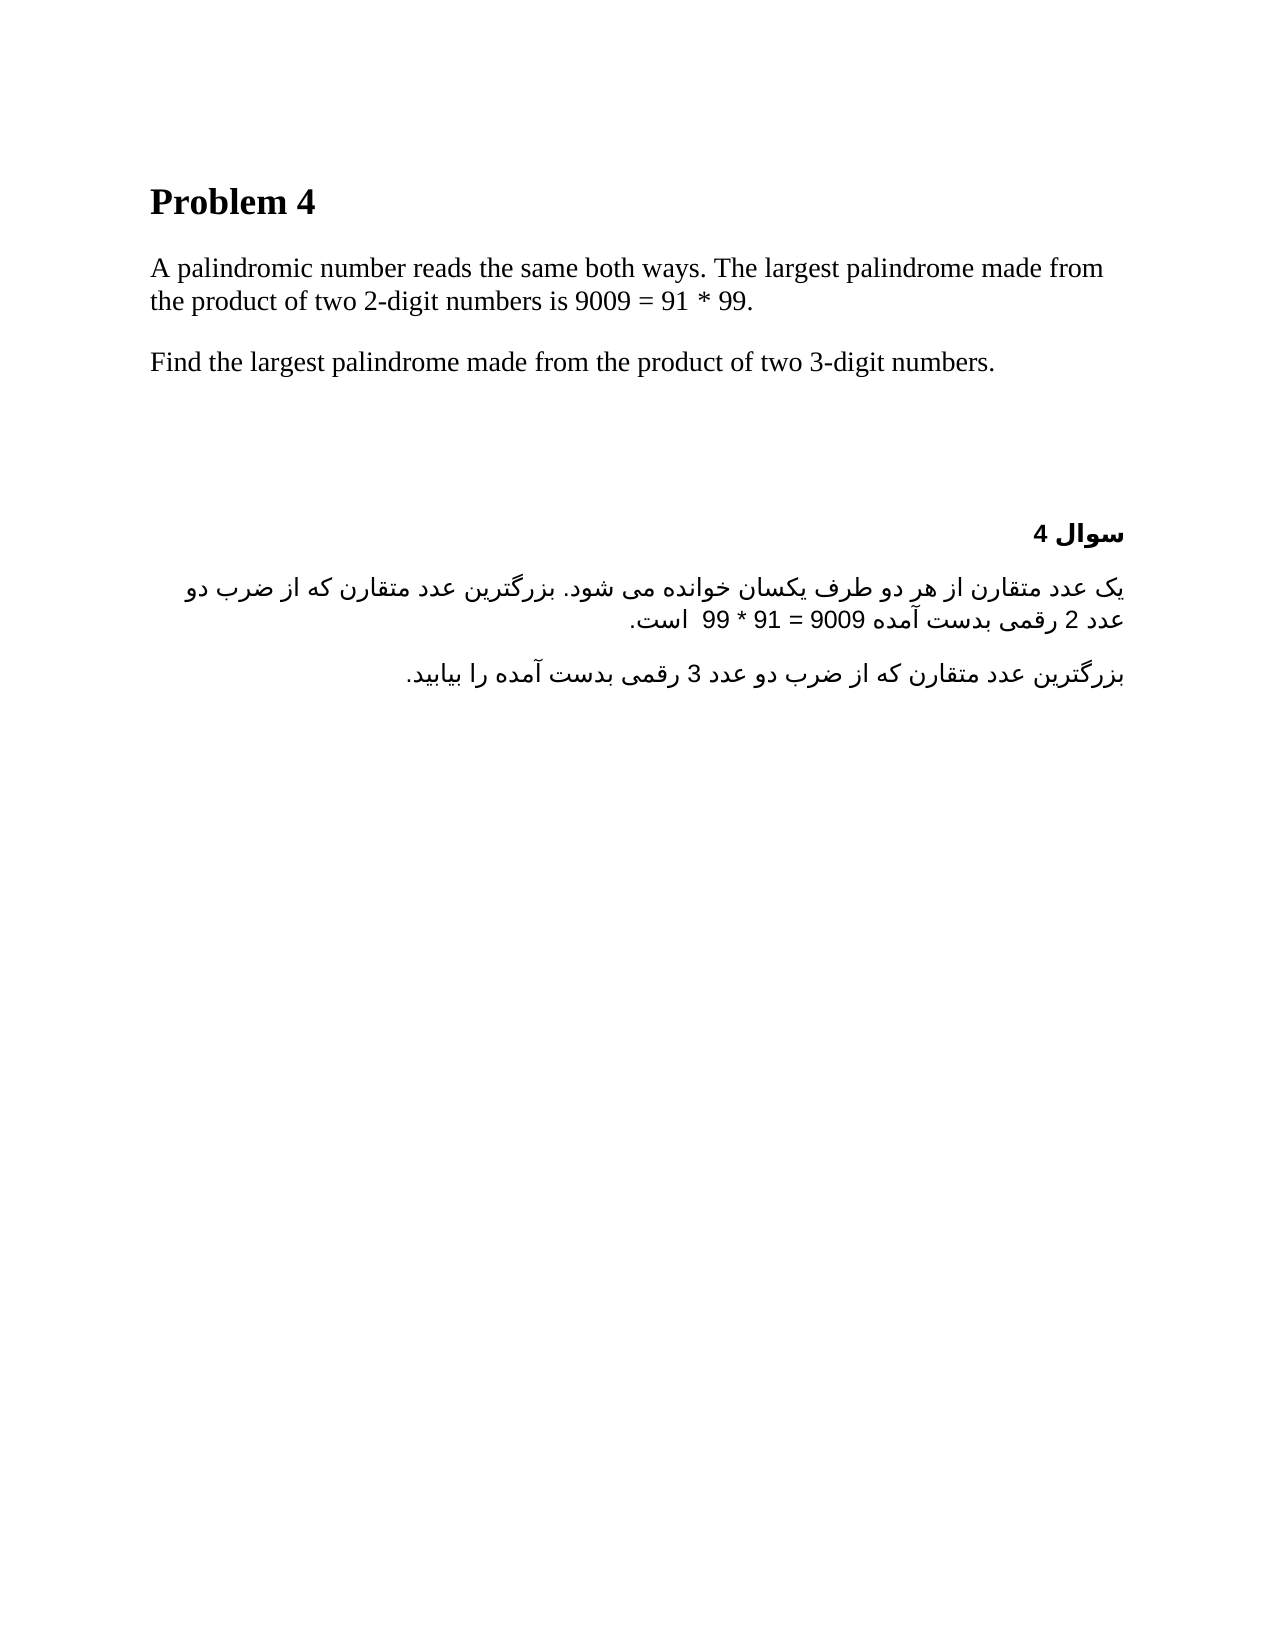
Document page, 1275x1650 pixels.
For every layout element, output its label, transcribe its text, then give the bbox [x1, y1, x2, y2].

text بزرگترین عدد متقارن که از ضرب دو عدد 3 رقمی بدست آمده را بیابید. [150, 659, 1125, 688]
text Find the largest palindrome made from the product of two 3-digit numbers. [150, 345, 1125, 378]
text سوال 4 [150, 519, 1125, 547]
text یک عدد متقارن از هر دو طرف یکسان خوانده می شود. بزرگترین عدد متقارن که از ضرب دو عدد 2 رقمی بدست آمده 9009 = 91 * 99 است. [150, 572, 1125, 634]
subtitle Problem 4 [150, 179, 1125, 222]
text A palindromic number reads the same both ways. The largest palindrome made from the product of two 2-digit numbers is 9009 = 91 * 99. [150, 251, 1125, 316]
